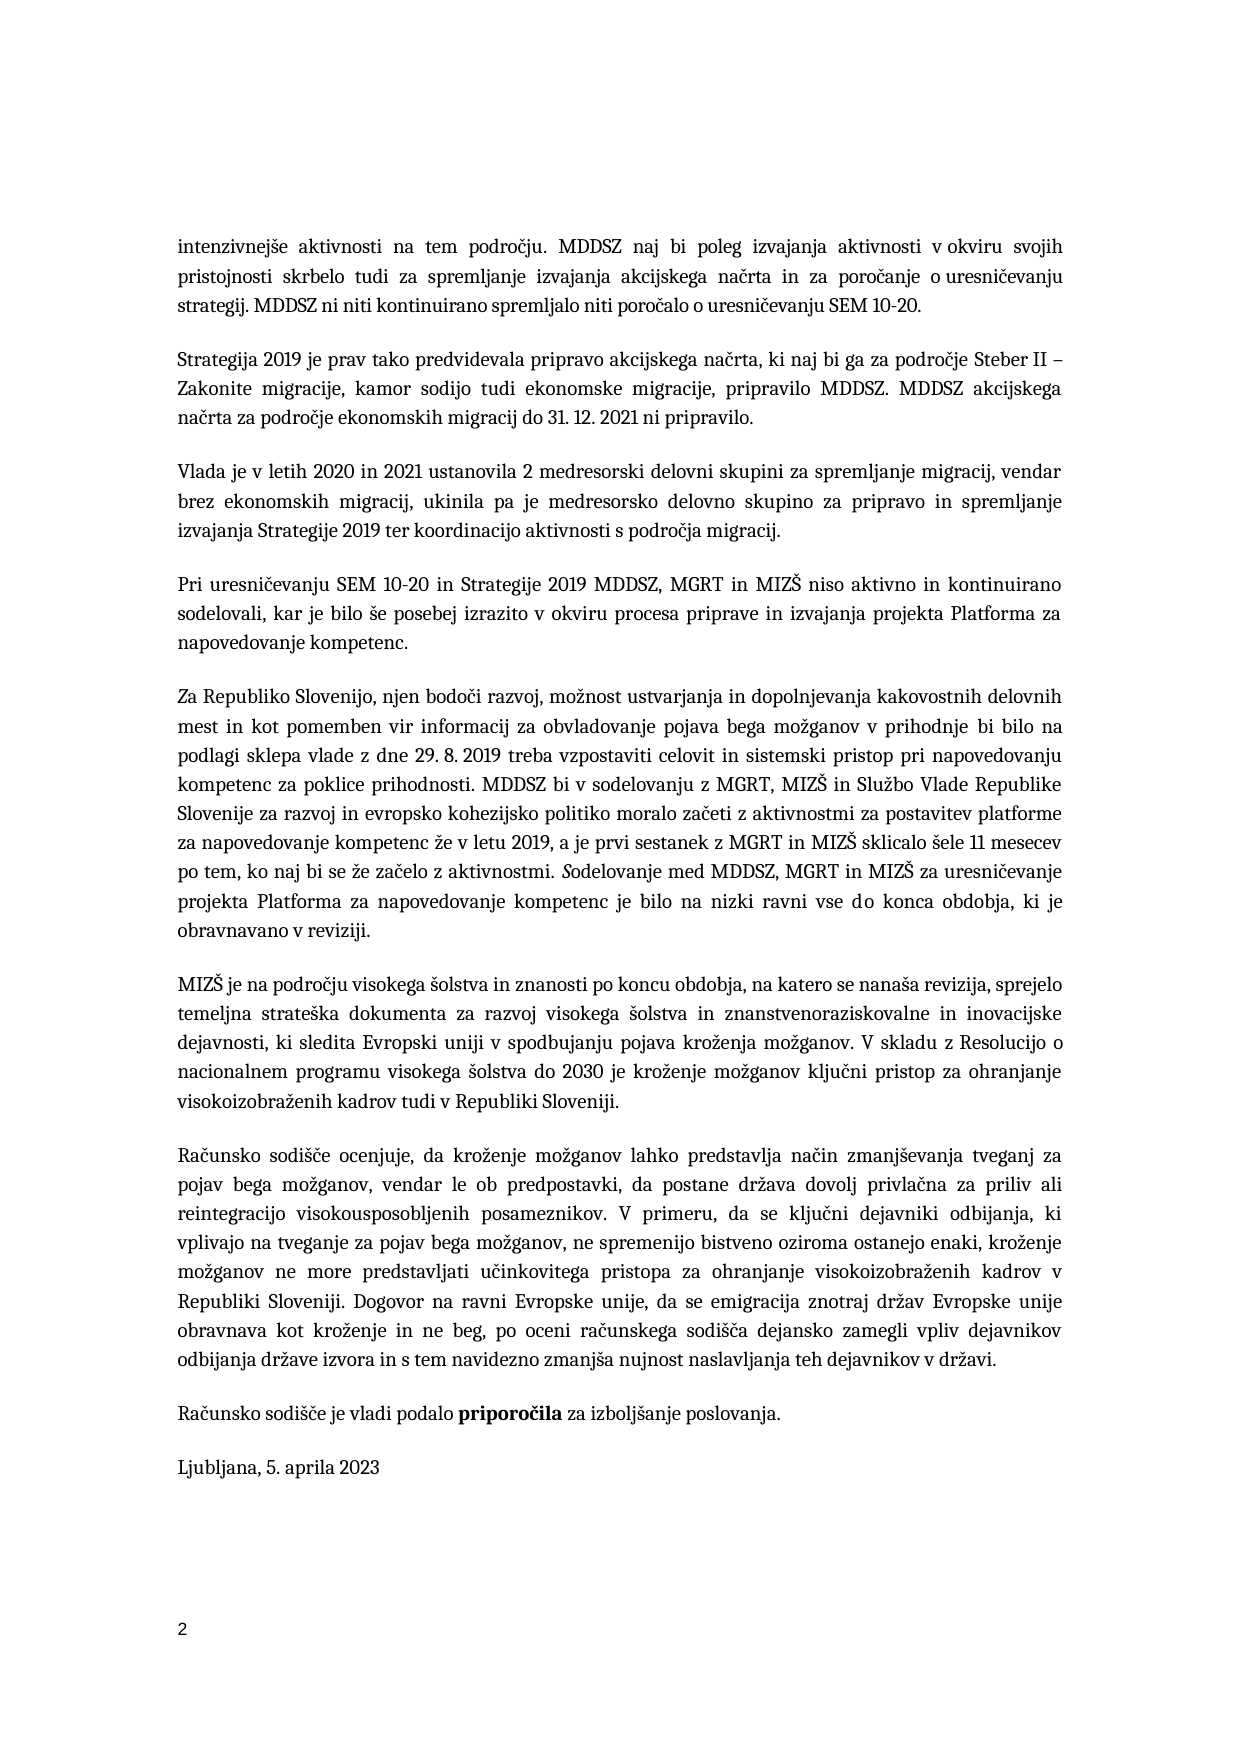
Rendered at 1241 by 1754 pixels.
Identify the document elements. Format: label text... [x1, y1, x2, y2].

text Vlada je v letih 2020 in 2021 ustanovila 2 medresorski delovni skupini za spremljanje migracij, vendar brez ekonomskih migracij, ukinila pa je medresorsko delovno skupino za pripravo in spremljanje izvajanja Strategije 2019 ter koordinacijo aktivnosti s področja migracij. [177, 456, 1063, 543]
text Računsko sodišče ocenjuje, da kroženje možganov lahko predstavlja način zmanjševanja tveganj za pojav bega možganov, vendar le ob predpostavki, da postane država dovolj privlačna za priliv ali reintegracijo visokousposobljenih posameznikov. V primeru, da se ključni dejavniki odbijanja, ki vplivajo na tveganje za pojav bega možganov, ne spremenijo bistveno oziroma ostanejo enaki, kroženje možganov ne more predstavljati učinkovitega pristopa za ohranjanje visokoizobraženih kadrov v Republiki Sloveniji. Dogovor na ravni Evropske unije, da se emigracija znotraj držav Evropske unije obravnava kot kroženje in ne beg, po oceni računskega sodišča dejansko zamegli vpliv dejavnikov odbijanja države izvora in s tem navidezno zmanjša nujnost naslavljanja teh dejavnikov v državi. [177, 1139, 1063, 1372]
text MIZŠ je na področju visokega šolstva in znanosti po koncu obdobja, na katero se nanaša revizija, sprejelo temeljna strateška dokumenta za razvoj visokega šolstva in znanstvenoraziskovalne in inovacijske dejavnosti, ki sledita Evropski uniji v spodbujanju pojava kroženja možganov. V skladu z Resolucijo o nacionalnem programu visokega šolstva do 2030 je kroženje možganov ključni pristop za ohranjanje visokoizobraženih kadrov tudi v Republiki Sloveniji. [177, 968, 1063, 1114]
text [177, 231, 1063, 318]
text Za Republiko Slovenijo, njen bodoči razvoj, možnost ustvarjanja in dopolnjevanja kakovostnih delovnih mest in kot pomemben vir informacij za obvladovanje pojava bega možganov v prihodnje bi bilo na podlagi sklepa vlade z dne 29. 8. 2019 treba vzpostaviti celovit in sistemski pristop pri napovedovanju kompetenc za poklice prihodnosti. MDDSZ bi v sodelovanju z MGRT, MIZŠ in Službo Vlade Republike Slovenije za razvoj in evropsko kohezijsko politiko moralo začeti z aktivnostmi za postavitev platforme za napovedovanje kompetenc že v letu 2019, a je prvi sestanek z MGRT in MIZŠ sklicalo šele 11 mesecev po tem, ko naj bi se že začelo z aktivnostmi. Sodelovanje med MDDSZ, MGRT in MIZŠ za uresničevanje projekta Platforma za napovedovanje kompetenc je bilo na nizki ravni vse do konca obdobja, ki je obravnavano v reviziji. [177, 681, 1063, 943]
text Pri uresničevanju SEM 10-20 in Strategije 2019 MDDSZ, MGRT in MIZŠ niso aktivno in kontinuirano sodelovali, kar je bilo še posebej izrazito v okviru procesa priprave in izvajanja projekta Platforma za napovedovanje kompetenc. [177, 568, 1063, 656]
text Strategija 2019 je prav tako predvidevala pripravo akcijskega načrta, ki naj bi ga za področje Steber II – Zakonite migracije, kamor sodijo tudi ekonomske migracije, pripravilo MDDSZ. MDDSZ akcijskega načrta za področje ekonomskih migracij do 31. 12. 2021 ni pripravilo. [177, 343, 1063, 431]
text Ljubljana, 5. aprila 2023 [177, 1451, 1063, 1481]
text Računsko sodišče je vladi podalo priporočila za izboljšanje poslovanja. [177, 1397, 1063, 1426]
